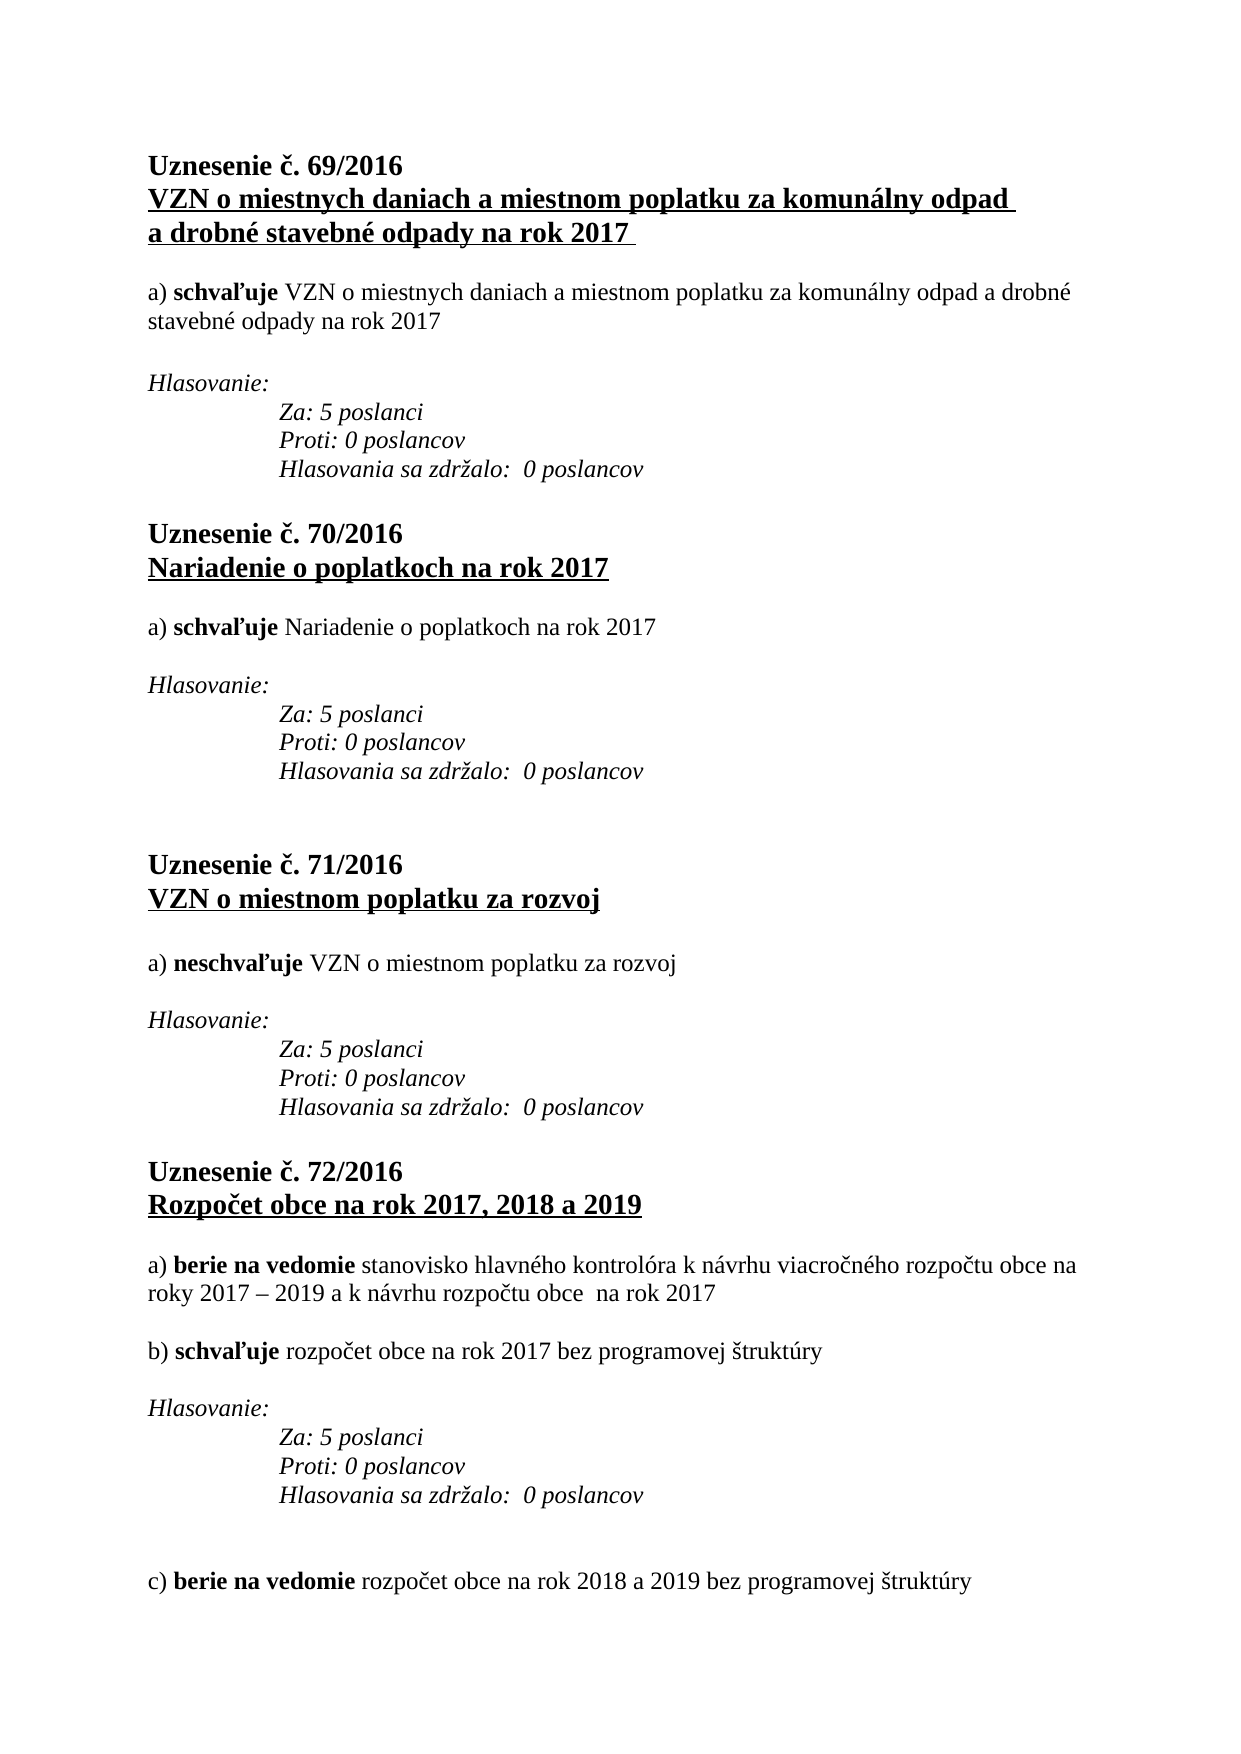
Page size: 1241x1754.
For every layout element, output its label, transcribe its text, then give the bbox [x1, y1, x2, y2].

text a) schvaľuje Nariadenie o poplatkoch na rok 2017 [148, 612, 1093, 641]
text Proti: 0 poslancov [148, 1451, 1093, 1480]
text Nariadenie o poplatkoch na rok 2017 [148, 550, 1093, 584]
text Proti: 0 poslancov [148, 1063, 1093, 1092]
text Uznesenie č. 72/2016 [148, 1154, 1093, 1187]
text Hlasovania sa zdržalo: 0 poslancov [148, 756, 1093, 785]
text Hlasovania sa zdržalo: 0 poslancov [148, 1480, 1093, 1508]
text a) schvaľuje VZN o miestnych daniach a miestnom poplatku za komunálny odpad a drobné stavebné odpady na rok 2017 [148, 277, 1093, 334]
text a) neschvaľuje VZN o miestnom poplatku za rozvoj [148, 948, 1093, 977]
text Hlasovania sa zdržalo: 0 poslancov [148, 1092, 1093, 1120]
text Hlasovanie: [148, 1393, 1093, 1422]
text Proti: 0 poslancov [148, 426, 1093, 454]
text VZN o miestnom poplatku za rozvoj [148, 881, 1093, 914]
text c) berie na vedomie rozpočet obce na rok 2018 a 2019 bez programovej štruktúry [148, 1566, 1093, 1595]
text VZN o miestnych daniach a miestnom poplatku za komunálny odpad a drobné stavebné odpady na rok 2017 [148, 181, 1093, 248]
text Uznesenie č. 71/2016 [148, 847, 1093, 881]
text Hlasovanie: [148, 1005, 1093, 1034]
text Hlasovanie: [148, 670, 1093, 699]
text Za: 5 poslanci [148, 699, 1093, 727]
text Rozpočet obce na rok 2017, 2018 a 2019 [148, 1187, 1093, 1221]
text a) berie na vedomie stanovisko hlavného kontrolóra k návrhu viacročného rozpočtu obce na roky 2017 – 2019 a k návrhu rozpočtu obce na rok 2017 [148, 1250, 1093, 1307]
text Hlasovanie: [148, 368, 1093, 397]
text Proti: 0 poslancov [148, 727, 1093, 756]
text Za: 5 poslanci [148, 397, 1093, 426]
text Za: 5 poslanci [148, 1422, 1093, 1451]
text b) schvaľuje rozpočet obce na rok 2017 bez programovej štruktúry [148, 1336, 1093, 1365]
text Hlasovania sa zdržalo: 0 poslancov [148, 454, 1093, 483]
text Uznesenie č. 69/2016 [148, 148, 1093, 181]
text Uznesenie č. 70/2016 [148, 517, 1093, 550]
text Za: 5 poslanci [148, 1034, 1093, 1063]
